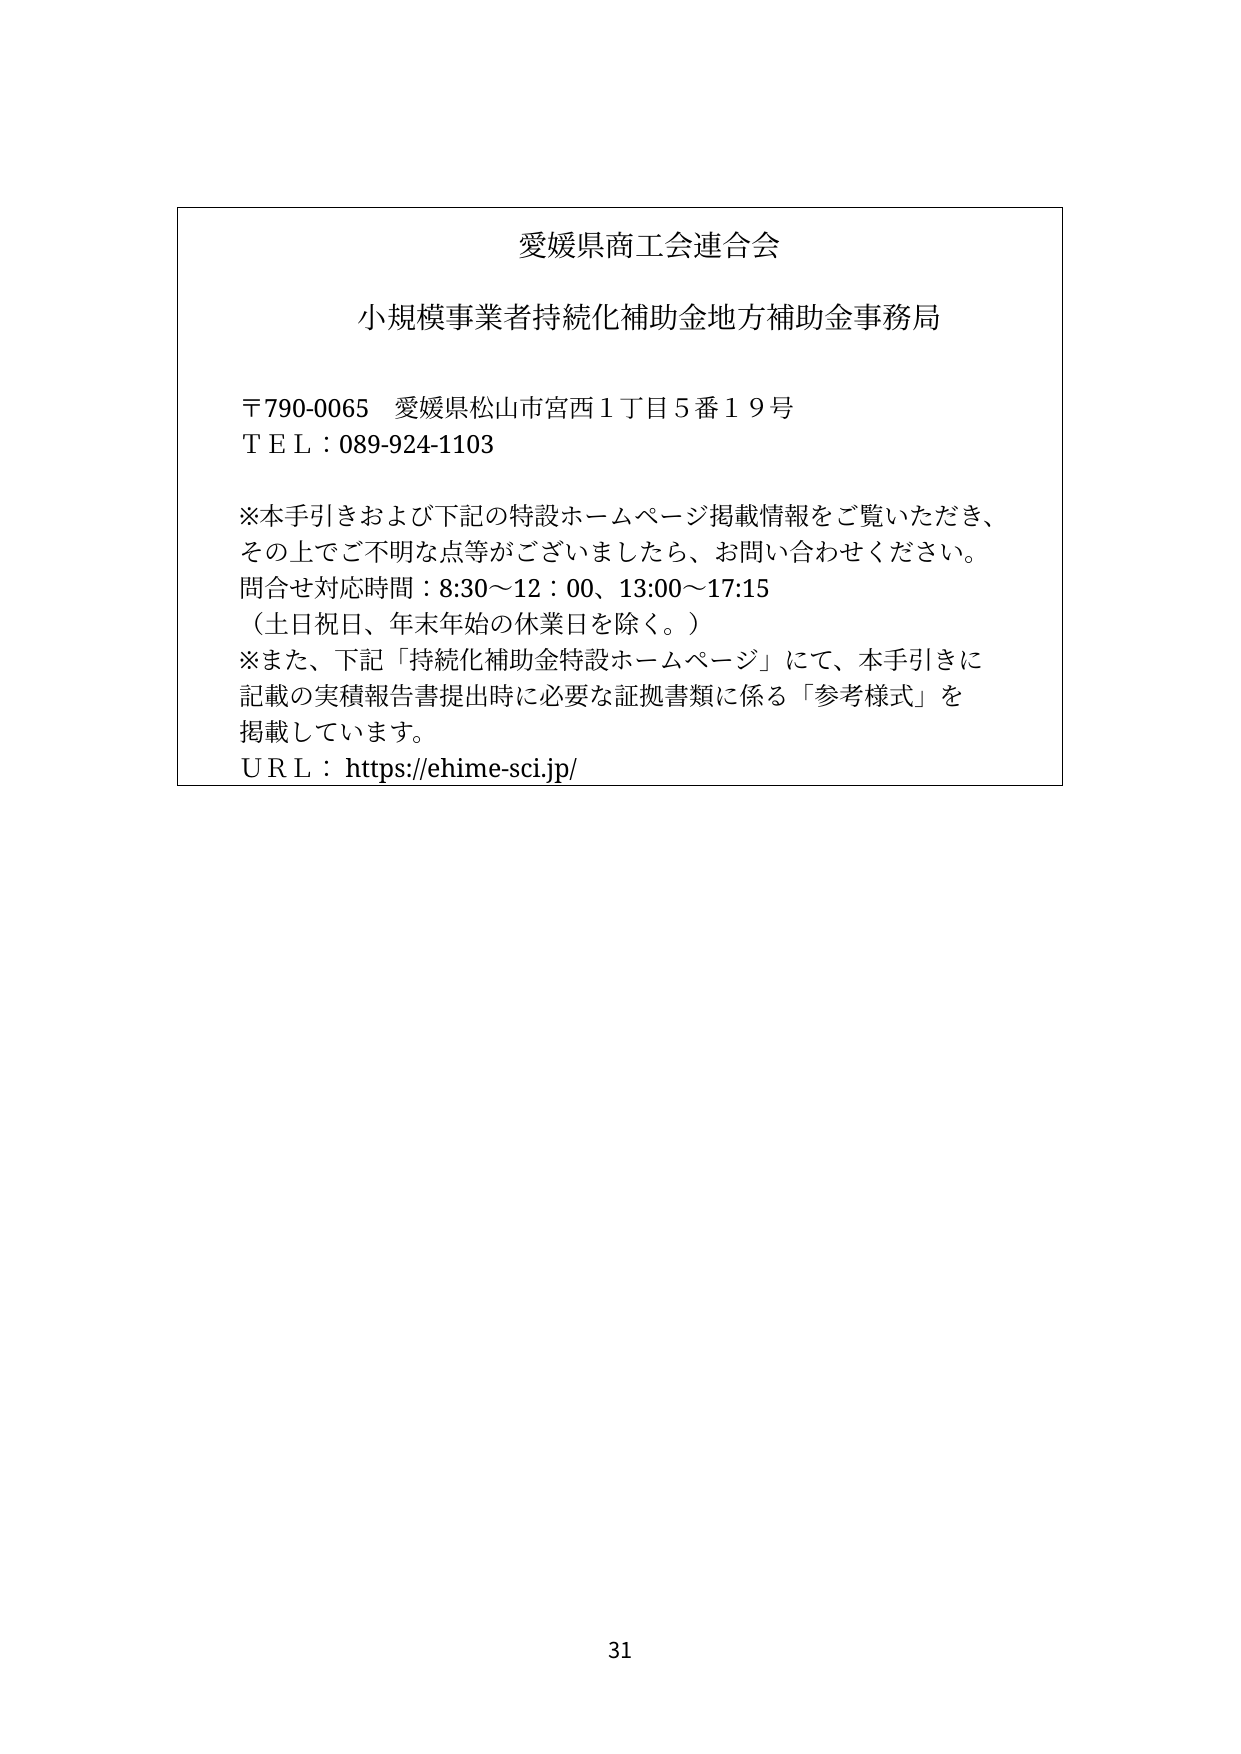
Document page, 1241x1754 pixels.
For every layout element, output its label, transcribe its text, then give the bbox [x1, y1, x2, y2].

table_header 愛媛県商工会連合会 小規模事業者持続化補助金地方補助金事務局 〒790-0065 愛媛県松山市宮西１丁目５番１９号 ＴＥＬ：089-924-1103 ※本手引きおよび下記の特設ホームページ掲載情報をご覧いただき、 その上でご不明な点等がございましたら、お問い合わせください。 問合せ対応時間：8:30～12：00、13:00～17:15 （土日祝日、年末年始の休業日を除く。） ※また、下記「持続化補助金特設ホームページ」にて、本手引きに 記載の実積報告書提出時に必要な証拠書類に係る「参考様式」を 掲載しています。 ＵＲＬ： https://ehime-sci.jp/ [178, 208, 1062, 785]
